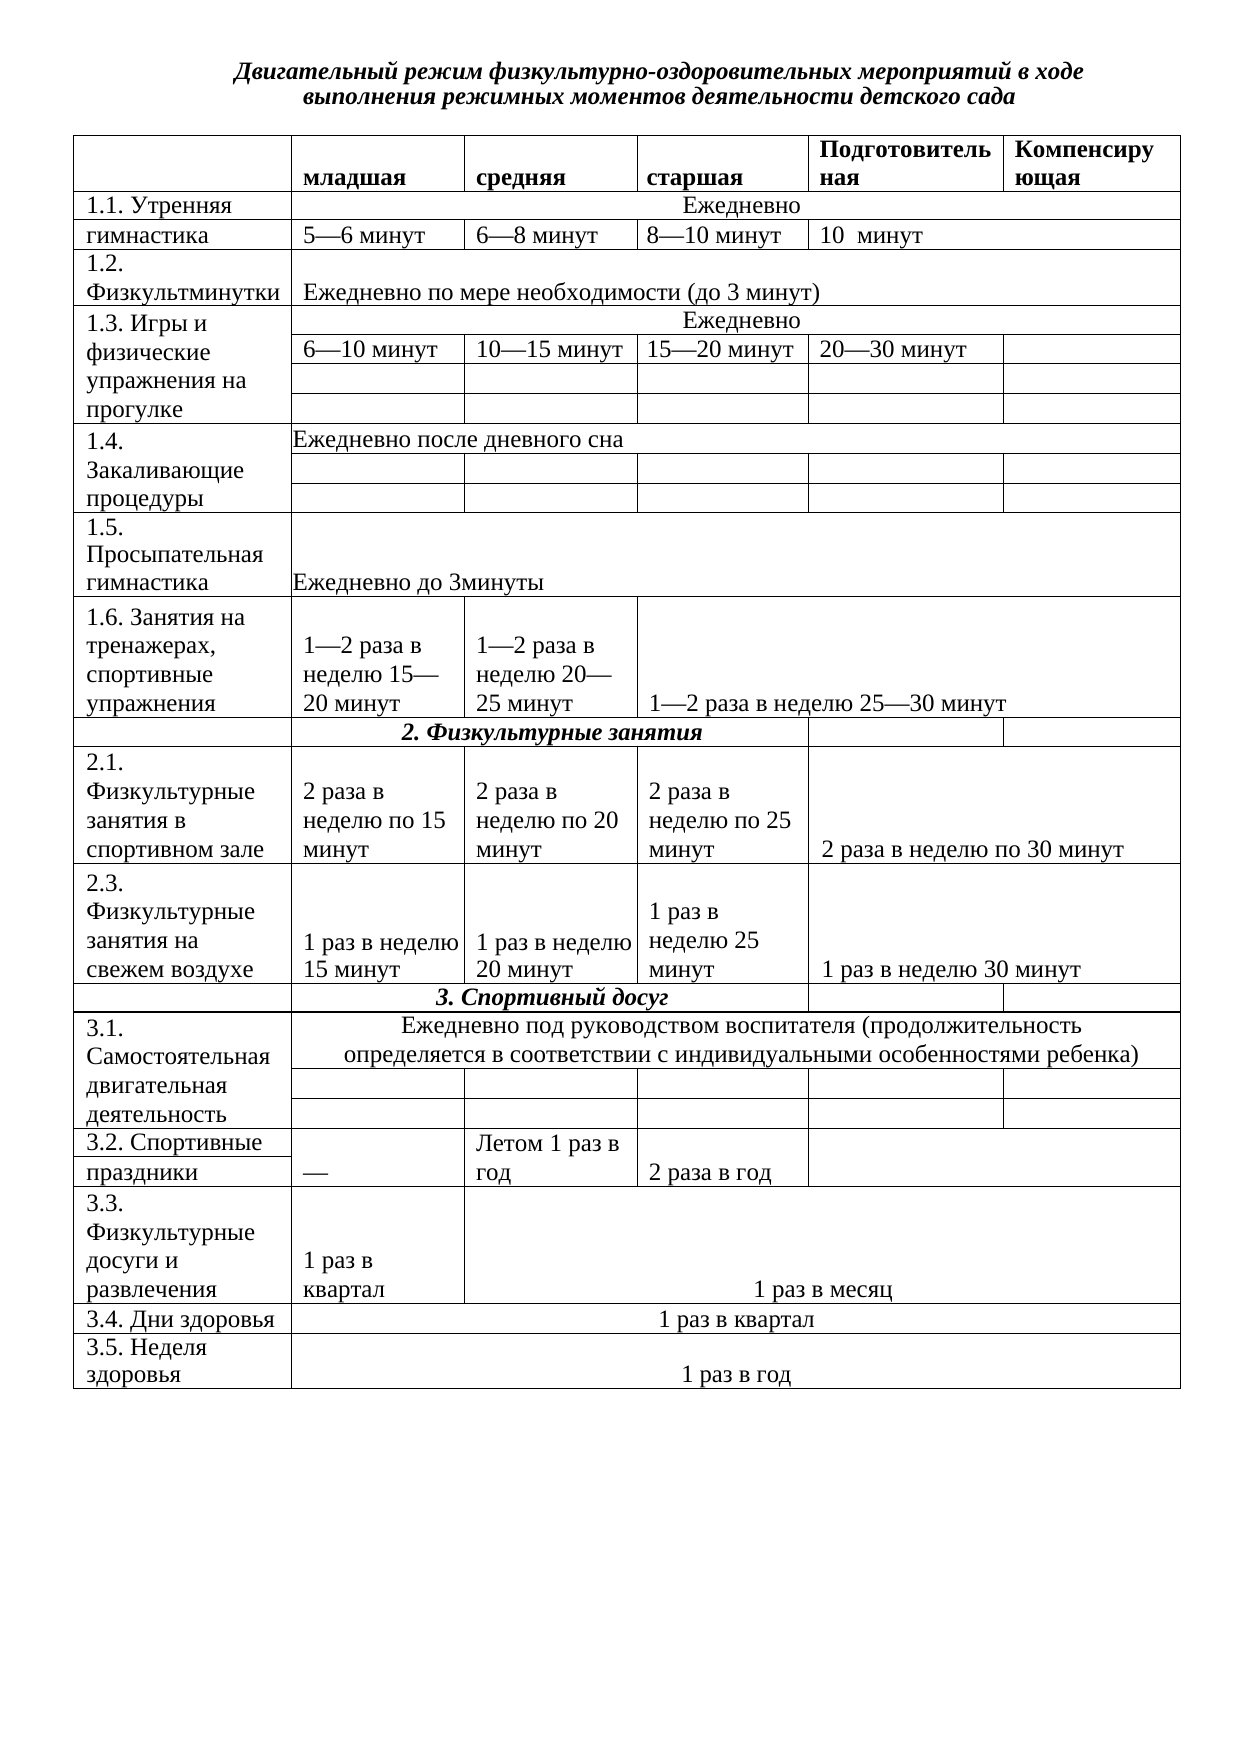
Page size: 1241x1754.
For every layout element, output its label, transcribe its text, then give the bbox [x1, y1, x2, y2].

table_cell 3.2. Спортивные [74, 1129, 291, 1156]
table_cell Ежедневно [292, 306, 1180, 333]
table_cell 1.1. Утренняя [74, 192, 291, 219]
table_cell [465, 394, 637, 423]
table_cell 3. Спортивный досуг [292, 984, 808, 1011]
table_header Компенсиру ющая [1004, 136, 1180, 191]
table_cell Ежедневно [292, 192, 1180, 219]
table_cell 1—2 раза в неделю 15— 20 минут [292, 597, 464, 717]
table_cell [638, 364, 808, 393]
table_cell 6—10 минут [292, 335, 464, 363]
table_cell 2. Физкультурные занятия [292, 718, 808, 746]
table_cell 3.4. Дни здоровья [74, 1304, 291, 1333]
table_cell [638, 484, 808, 512]
table_cell 1 раз в неделю 15 минут [292, 864, 464, 983]
table_cell 5—6 минут [292, 220, 464, 248]
table_cell 1 раз в месяц [465, 1187, 1180, 1303]
table_cell 1—2 раза в неделю 20— 25 минут [465, 597, 637, 717]
table_cell [809, 484, 1003, 512]
table_cell 1 раз в неделю 30 минут [809, 864, 1180, 983]
table_cell [638, 454, 808, 482]
table_cell [809, 454, 1003, 482]
table_cell 3.5. Неделя здоровья [74, 1334, 291, 1388]
table_cell [465, 364, 637, 393]
table_cell 20—30 минут [809, 335, 1003, 363]
table_cell Ежедневно под руководством воспитателя (продолжительность определяется в соответствии с индивидуальными особенностями ребенка) [292, 1013, 1180, 1068]
table_cell [74, 718, 291, 746]
table_cell 1.4. Закаливающие процедуры [74, 424, 291, 512]
table_cell [1004, 454, 1180, 482]
table_cell 2.1. Физкультурные занятия в спортивном зале [74, 747, 291, 862]
table_cell Ежедневно после дневного сна [292, 424, 1180, 453]
table_cell [809, 1129, 1180, 1186]
table_cell 8—10 минут [638, 220, 808, 248]
table_cell [809, 1099, 1003, 1128]
table_cell 1 раз в неделю 20 минут [465, 864, 637, 983]
table_cell 1.2. Физкультминутки [74, 250, 291, 305]
table_cell 10 минут [809, 220, 1180, 248]
table_cell [465, 1099, 637, 1128]
table_cell 1 раз в квартал [292, 1187, 464, 1303]
table_cell [809, 364, 1003, 393]
table_cell 3.3. Физкультурные досуги и развлечения [74, 1187, 291, 1303]
table_cell 1 раз в квартал [292, 1304, 1180, 1333]
table_cell 1 раз в неделю 25 минут [638, 864, 808, 983]
table_header младшая [292, 136, 464, 191]
table_cell 2 раза в неделю по 15 минут [292, 747, 464, 862]
table_cell [292, 364, 464, 393]
table_cell [292, 484, 464, 512]
table_cell [1004, 394, 1180, 423]
table_cell [465, 1069, 637, 1098]
table_cell [465, 454, 637, 482]
table_cell [638, 1069, 808, 1098]
table_cell 15—20 минут [638, 335, 808, 363]
table_cell Ежедневно до 3минуты [292, 513, 1180, 596]
table_cell [292, 1069, 464, 1098]
table_cell праздники [74, 1157, 291, 1186]
table_cell — [292, 1129, 464, 1186]
table_cell [292, 1099, 464, 1128]
table_header Подготовитель ная [809, 136, 1003, 191]
table_cell [1004, 1099, 1180, 1128]
table_cell 10—15 минут [465, 335, 637, 363]
table_cell [1004, 364, 1180, 393]
table_cell 3.1. Самостоятельная двигательная деятельность [74, 1013, 291, 1128]
table_cell 2 раза в год [638, 1129, 808, 1186]
table_cell 1—2 раза в неделю 25—30 минут [638, 597, 1180, 717]
table_cell 1 раз в год [292, 1334, 1180, 1388]
text Двигательный режим физкультурно-оздоровительных мероприятий в ходе выполнения режимных моментов деятельности детского сада [207, 59, 1112, 110]
table_cell 6—8 минут [465, 220, 637, 248]
table_cell [809, 1069, 1003, 1098]
table_cell [292, 454, 464, 482]
table_cell [1004, 984, 1180, 1011]
table_cell [809, 394, 1003, 423]
table_cell 1.5. Просыпательная гимнастика [74, 513, 291, 596]
table_cell 2.3. Физкультурные занятия на свежем воздухе [74, 864, 291, 983]
table_cell [1004, 484, 1180, 512]
table_cell 2 раза в неделю по 30 минут [809, 747, 1180, 862]
table_cell Ежедневно по мере необходимости (до 3 минут) [292, 250, 1180, 305]
table_header старшая [638, 136, 808, 191]
table_cell [809, 718, 1003, 746]
table_cell [638, 1099, 808, 1128]
table_cell 1.3. Игры и физические упражнения на прогулке [74, 306, 291, 423]
table_cell [74, 984, 291, 1011]
table_cell 2 раза в неделю по 25 минут [638, 747, 808, 862]
table_cell 1.6. Занятия на тренажерах, спортивные упражнения [74, 597, 291, 717]
table_cell [1004, 1069, 1180, 1098]
table_cell [1004, 718, 1180, 746]
table_cell [292, 394, 464, 423]
table_cell [1004, 335, 1180, 363]
table_cell [638, 394, 808, 423]
table_cell 2 раза в неделю по 20 минут [465, 747, 637, 862]
table_cell гимнастика [74, 220, 291, 248]
table_header средняя [465, 136, 637, 191]
table_cell [809, 984, 1003, 1011]
table_header [74, 136, 291, 191]
table_cell [465, 484, 637, 512]
table_cell Летом 1 раз в год [465, 1129, 637, 1186]
